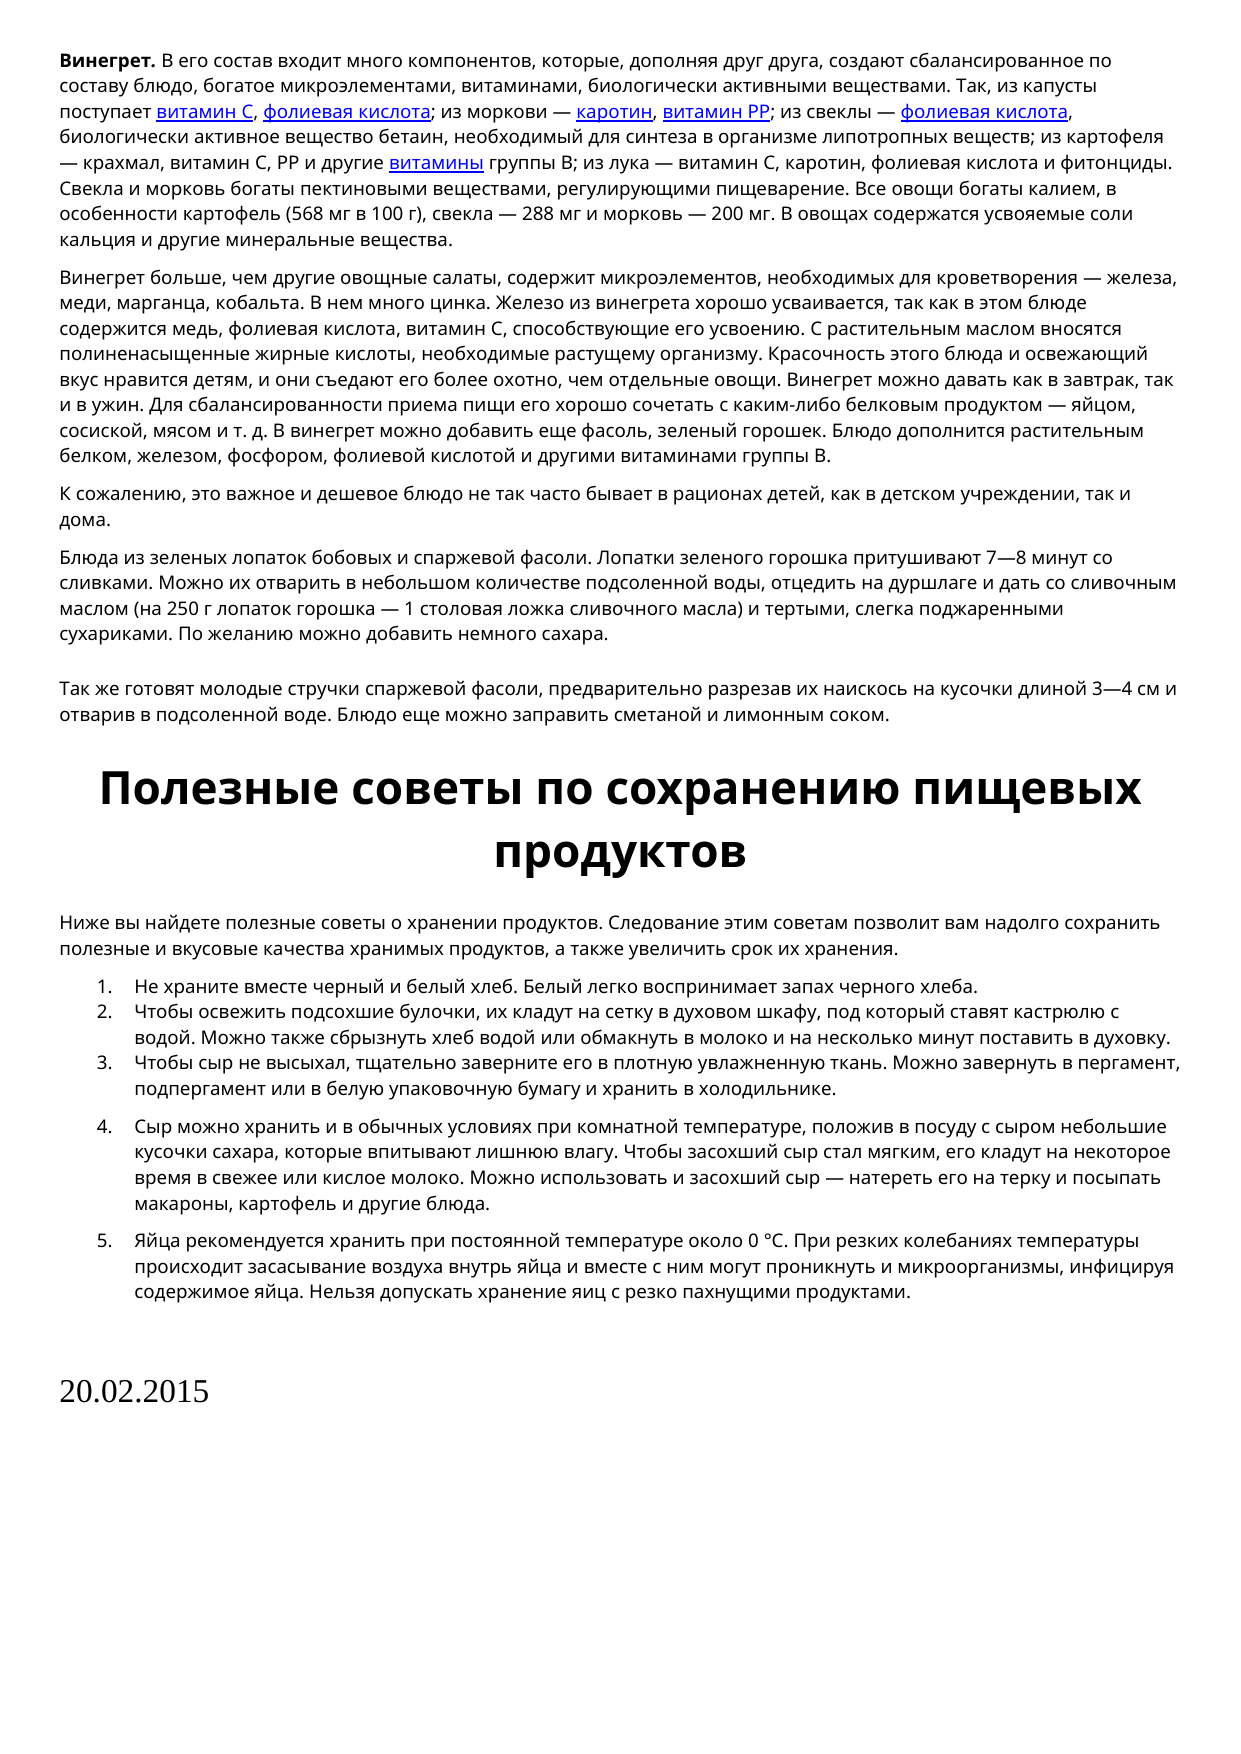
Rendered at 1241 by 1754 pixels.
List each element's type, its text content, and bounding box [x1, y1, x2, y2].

list Чтобы освежить подсохшие булочки, их кладут на сетку в духовом шкафу, под который ставят кастрюлю с водой. Можно также сбрызнуть хлеб водой или обмакнуть в молоко и на несколько минут поставить в духовку. [97, 999, 1181, 1050]
text Винегрет больше, чем другие овощные салаты, содержит микроэлементов, необходимых для кроветворения — железа, меди, марганца, кобальта. В нем много цинка. Железо из винегрета хорошо усваивается, так как в этом блюде содержится медь, фолиевая кислота, витамин С, способствующие его усвоению. С растительным маслом вносятся полиненасыщенные жирные кислоты, необходимые растущему организму. Красочность этого блюда и освежающий вкус нравится детям, и они съедают его более охотно, чем отдельные овощи. Винегрет можно давать как в завтрак, так и в ужин. Для сбалансированности приема пищи его хорошо сочетать с каким-либо белковым продуктом — яйцом, сосиской, мясом и т. д. В винегрет можно добавить еще фасоль, зеленый горошек. Блюдо дополнится растительным белком, железом, фосфором, фолиевой кислотой и другими витаминами группы В. [59, 264, 1181, 468]
text Ниже вы найдете полезные советы о хранении продуктов. Следование этим советам позволит вам надолго сохранить полезные и вкусовые качества хранимых продуктов, а также увеличить срок их хранения. [59, 909, 1181, 961]
list Сыр можно хранить и в обычных условиях при комнатной температуре, положив в посуду с сыром небольшие кусочки сахара, которые впитывают лишнюю влагу. Чтобы засохший сыр стал мягким, его кладут на некоторое время в свежее или кислое молоко. Можно использовать и засохший сыр — натереть его на терку и посыпать макароны, картофель и другие блюда. [97, 1113, 1181, 1215]
text Так же готовят молодые стручки спаржевой фасоли, предварительно разрезав их наискось на кусочки длиной 3—4 см и отварив в подсоленной воде. Блюдо еще можно заправить сметаной и лимонным соком. [59, 675, 1181, 726]
list Чтобы сыр не высыхал, тщательно заверните его в плотную увлажненную ткань. Можно завернуть в пергамент, подпергамент или в белую упаковочную бумагу и хранить в холодильнике. [97, 1050, 1181, 1101]
text К сожалению, это важное и дешевое блюдо не так часто бывает в рационах детей, как в детском учреждении, так и дома. [59, 481, 1181, 532]
list Яйца рекомендуется хранить при постоянной температуре около 0 °С. При резких колебаниях температуры происходит засасывание воздуха внутрь яйца и вместе с ним могут проникнуть и микроорганизмы, инфицируя содержимое яйца. Нельзя допускать хранение яиц с резко пахнущими продуктами. [97, 1228, 1181, 1304]
subtitle Полезные советы по сохранению пищевых продуктов [59, 756, 1181, 880]
text Винегрет. В его состав входит много компонентов, которые, дополняя друг друга, создают сбалансированное по составу блюдо, богатое микроэлементами, витаминами, биологически активными веществами. Так, из капусты поступает витамин С, фолиевая кислота; из моркови — каротин, витамин РР; из свеклы — фолиевая кислота, биологически активное вещество бетаин, необходимый для синтеза в организме липотропных веществ; из картофеля — крахмал, витамин С, РР и другие витамины группы В; из лука — витамин С, каротин, фолиевая кислота и фитонциды. Свекла и морковь богаты пектиновыми веществами, регулирующими пищеварение. Все овощи богаты калием, в особенности картофель (568 мг в ), свекла — 288 мг и морковь — 200 мг. В овощах содержатся усвояемые соли кальция и другие минеральные вещества. [59, 47, 1181, 251]
text 20.02.2015 [59, 1371, 1181, 1410]
text Блюда из зеленых лопаток бобовых и спаржевой фасоли. Лопатки зеленого горошка притушивают 7—8 минут со сливками. Можно их отварить в небольшом количестве подсоленной воды, отцедить на дуршлаге и дать со сливочным маслом (на лопаток горошка — 1 столовая ложка сливочного масла) и тертыми, слегка поджаренными сухариками. По желанию можно добавить немного сахара. [59, 544, 1181, 646]
list Не храните вместе черный и белый хлеб. Белый легко воспринимает запах черного хлеба. [97, 973, 1181, 999]
